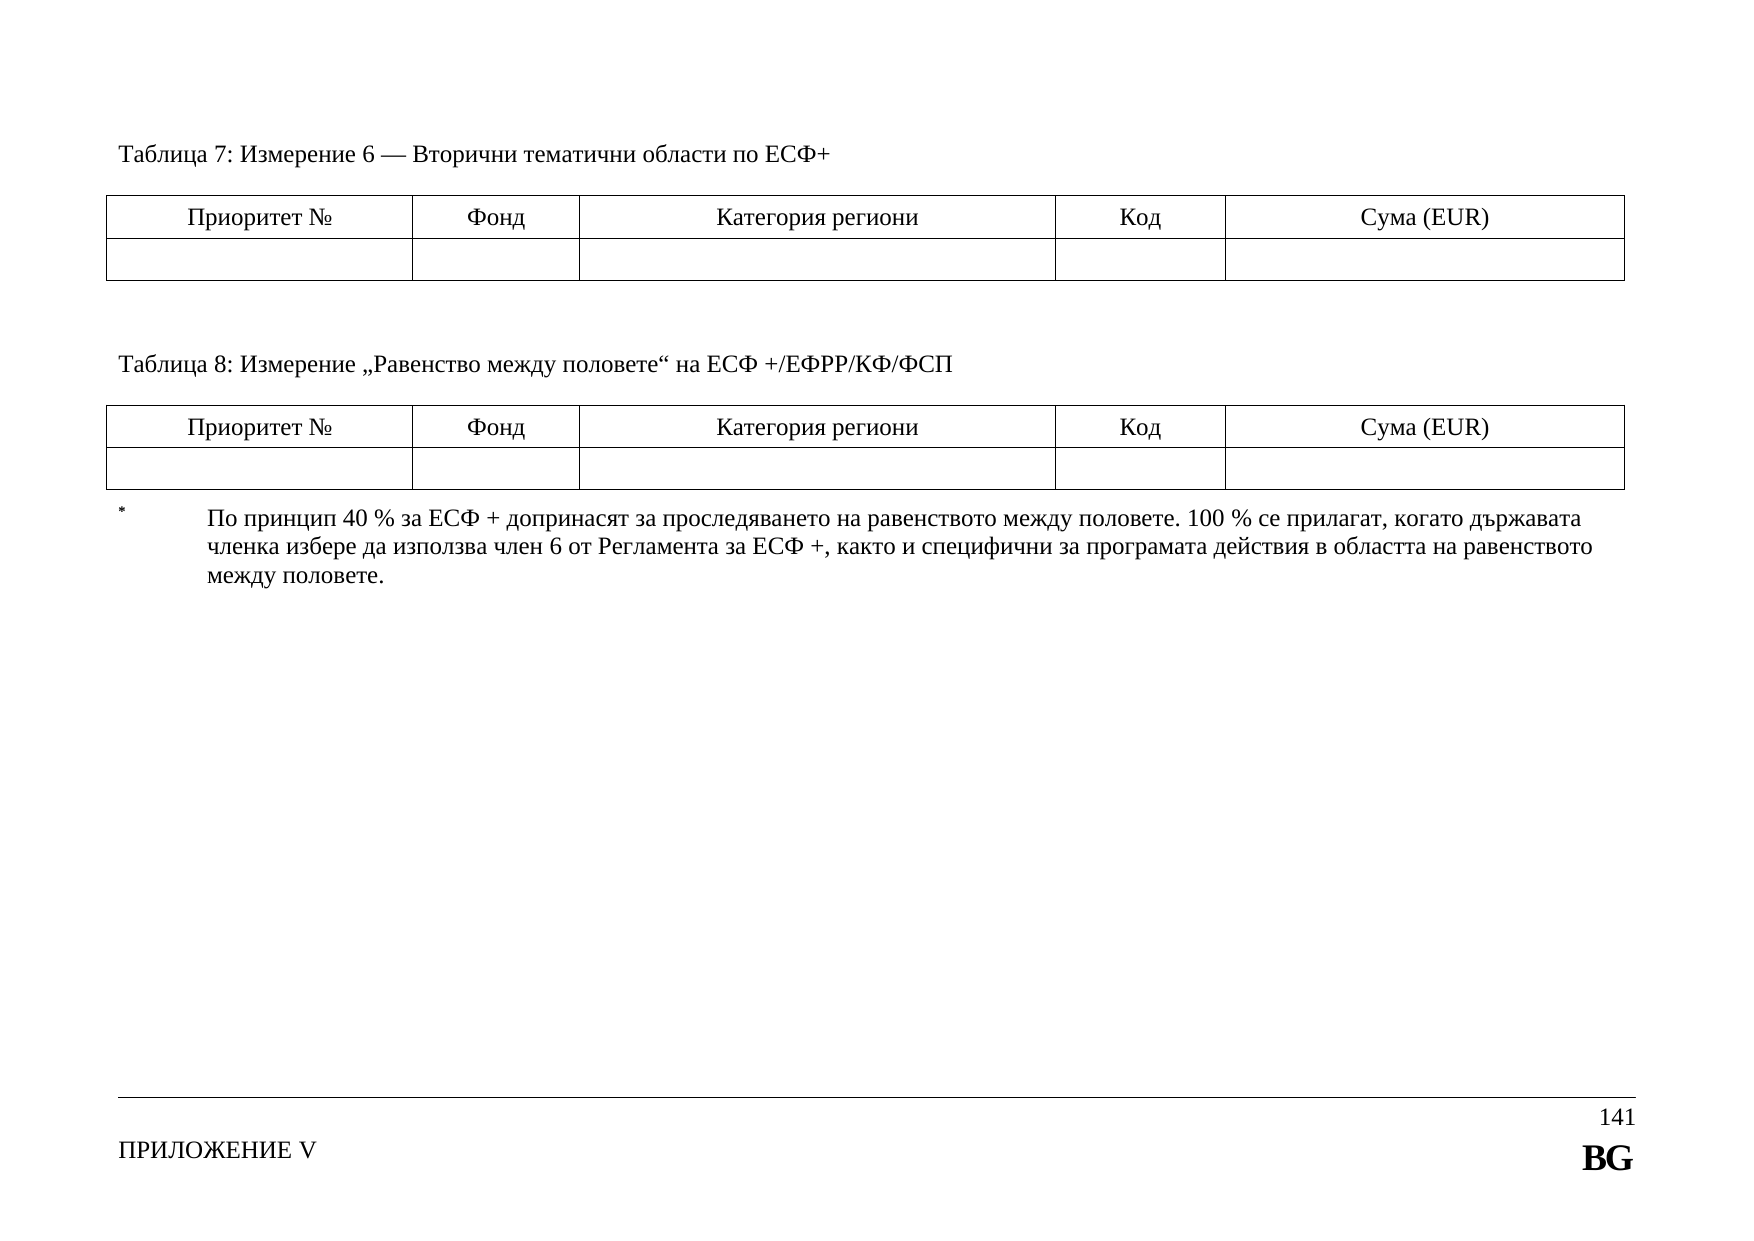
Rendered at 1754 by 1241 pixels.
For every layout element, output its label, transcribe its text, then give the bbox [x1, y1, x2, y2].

table_cell [580, 448, 1055, 489]
text * По принцип 40 % за ЕСФ + допринасят за проследяването на равенството между половете. 100 % се прилагат, когато държавата членка избере да използва член 6 от Регламента за ЕСФ +, както и специфични за програмата действия в областта на равенството между половете. [118, 503, 1636, 589]
table_header Фонд [413, 406, 579, 447]
table_header Категория региони [580, 196, 1055, 237]
table_header Приоритет № [107, 196, 412, 237]
text Таблица 7: Измерение 6 — Вторични тематични области по ЕСФ+ [118, 139, 1636, 168]
table_header Сума (EUR) [1226, 406, 1624, 447]
table_header Фонд [413, 196, 579, 237]
table_header Код [1056, 406, 1225, 447]
table_header Сума (EUR) [1226, 196, 1624, 237]
text Таблица 8: Измерение „Равенство между половете“ на ЕСФ +/ЕФРР/КФ/ФСП [118, 349, 1636, 378]
table_cell [413, 239, 579, 280]
table_header Категория региони [580, 406, 1055, 447]
table_header Приоритет № [107, 406, 412, 447]
table_cell [580, 239, 1055, 280]
table_cell [107, 448, 412, 489]
table_cell [1226, 239, 1624, 280]
table_cell [107, 239, 412, 280]
table_cell [413, 448, 579, 489]
table_cell [1056, 239, 1225, 280]
table_cell [1056, 448, 1225, 489]
table_cell [1226, 448, 1624, 489]
table_header Код [1056, 196, 1225, 237]
